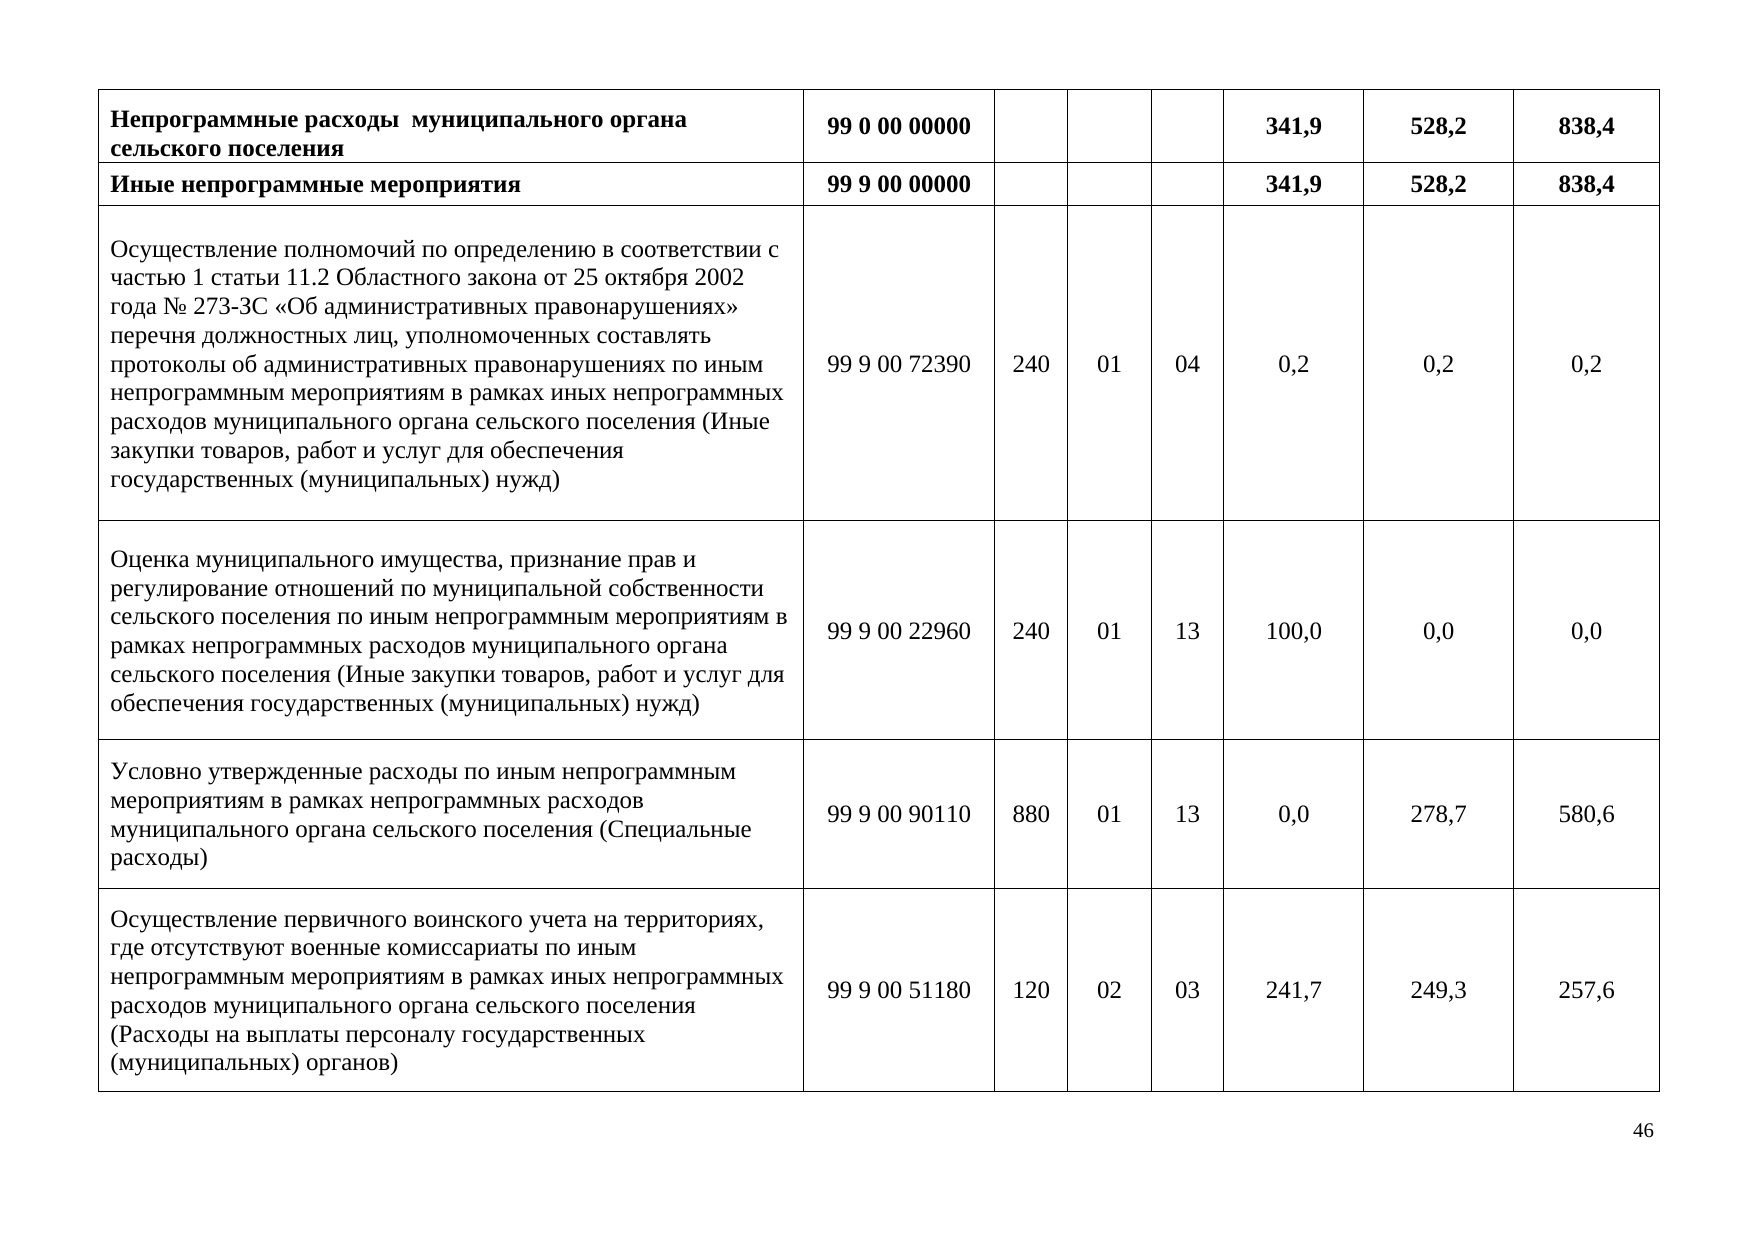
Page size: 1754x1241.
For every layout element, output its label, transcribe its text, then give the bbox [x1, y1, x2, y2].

table_cell Непрограммные расходы муниципального органа сельского поселения [99, 90, 803, 162]
table_cell Осуществление первичного воинского учета на территориях, где отсутствуют военные комиссариаты по иным непрограммным мероприятиям в рамках иных непрограммных расходов муниципального органа сельского поселения (Расходы на выплаты персоналу государственных (муниципальных) органов) [99, 889, 803, 1091]
table_cell [995, 163, 1067, 205]
table_cell 838,4 [1514, 90, 1659, 162]
table_cell 240 [995, 206, 1067, 520]
table_cell Осуществление полномочий по определению в соответствии с частью 1 статьи 11.2 Областного закона от 25 октября 2002 года № 273-ЗС «Об административных правонарушениях» перечня должностных лиц, уполномоченных составлять протоколы об административных правонарушениях по иным непрограммным мероприятиям в рамках иных непрограммных расходов муниципального органа сельского поселения (Иные закупки товаров, работ и услуг для обеспечения государственных (муниципальных) нужд) [99, 206, 803, 520]
table_cell [1152, 163, 1223, 205]
table_cell 528,2 [1364, 163, 1513, 205]
table_cell [1068, 163, 1151, 205]
table_cell 03 [1152, 889, 1223, 1091]
table_cell 278,7 [1364, 740, 1513, 887]
table_cell Условно утвержденные расходы по иным непрограммным мероприятиям в рамках непрограммных расходов муниципального органа сельского поселения (Специальные расходы) [99, 740, 803, 887]
table_cell 0,0 [1514, 521, 1659, 739]
table_cell [995, 90, 1067, 162]
table_cell 0,2 [1514, 206, 1659, 520]
table_cell 04 [1152, 206, 1223, 520]
table_cell 99 9 00 72390 [804, 206, 994, 520]
table_cell 99 9 00 90110 [804, 740, 994, 887]
table_cell 0,2 [1224, 206, 1363, 520]
table_cell [1068, 90, 1151, 162]
table_cell 99 9 00 51180 [804, 889, 994, 1091]
table_cell Иные непрограммные мероприятия [99, 163, 803, 205]
table_cell 528,2 [1364, 90, 1513, 162]
table_cell 341,9 [1224, 163, 1363, 205]
table_cell 13 [1152, 740, 1223, 887]
table_cell 01 [1068, 521, 1151, 739]
table_cell 240 [995, 521, 1067, 739]
table_cell 02 [1068, 889, 1151, 1091]
table_cell 13 [1152, 521, 1223, 739]
table_cell Оценка муниципального имущества, признание прав и регулирование отношений по муниципальной собственности сельского поселения по иным непрограммным мероприятиям в рамках непрограммных расходов муниципального органа сельского поселения (Иные закупки товаров, работ и услуг для обеспечения государственных (муниципальных) нужд) [99, 521, 803, 739]
table_cell 0,0 [1364, 521, 1513, 739]
table_cell [1152, 90, 1223, 162]
table_cell 99 9 00 22960 [804, 521, 994, 739]
table_cell 99 0 00 00000 [804, 90, 994, 162]
table_cell 01 [1068, 206, 1151, 520]
table_cell 01 [1068, 740, 1151, 887]
table_cell 99 9 00 00000 [804, 163, 994, 205]
table_cell 341,9 [1224, 90, 1363, 162]
table_cell 0,0 [1224, 740, 1363, 887]
table_cell 880 [995, 740, 1067, 887]
table_cell 0,2 [1364, 206, 1513, 520]
table_cell 838,4 [1514, 163, 1659, 205]
table_cell 100,0 [1224, 521, 1363, 739]
table_cell 241,7 [1224, 889, 1363, 1091]
table_cell 249,3 [1364, 889, 1513, 1091]
table_cell 580,6 [1514, 740, 1659, 887]
table_cell 257,6 [1514, 889, 1659, 1091]
table_cell 120 [995, 889, 1067, 1091]
